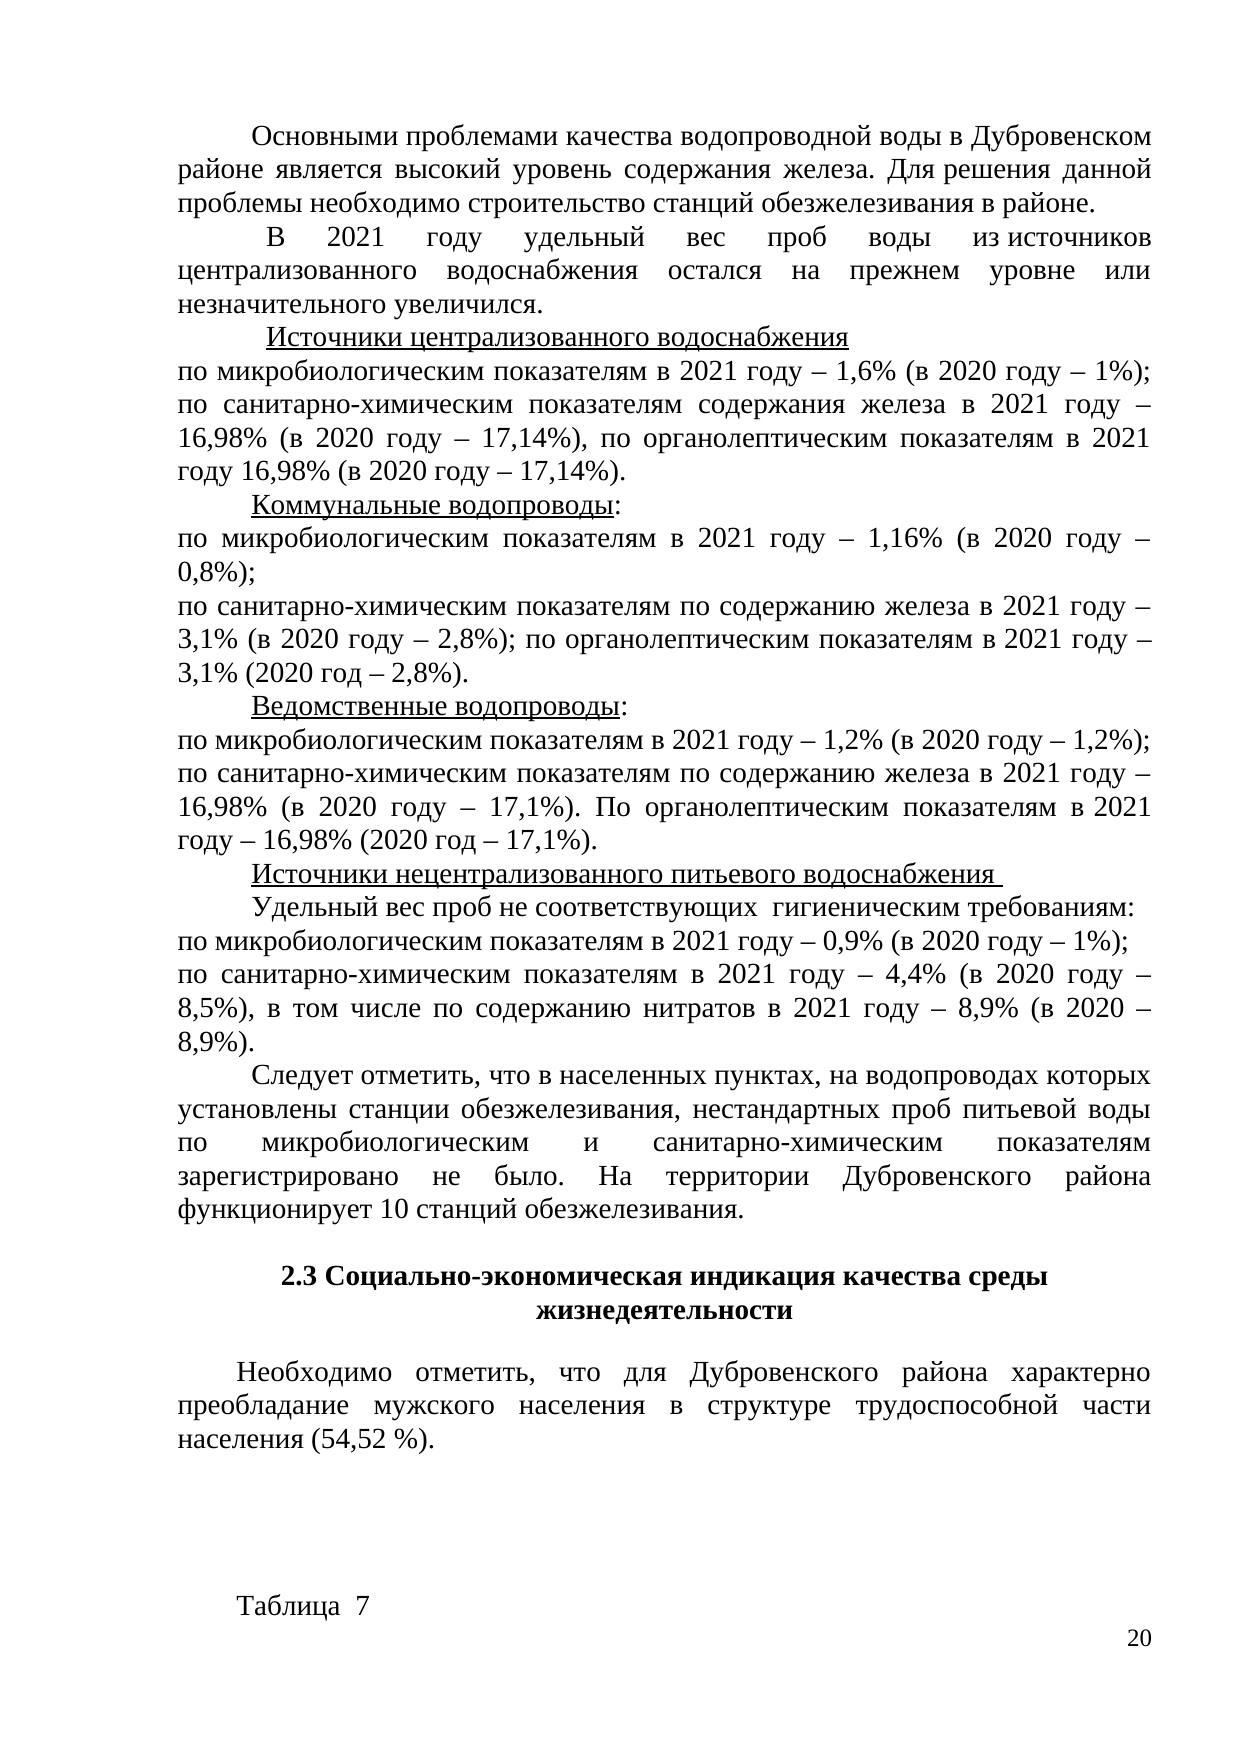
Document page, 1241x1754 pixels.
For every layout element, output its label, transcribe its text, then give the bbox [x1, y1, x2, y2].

text 2.3 Социально-экономическая индикация качества среды жизнедеятельности [177, 1258, 1152, 1326]
text Источники централизованного водоснабжения [177, 319, 1152, 353]
text по санитарно-химическим показателям в 2021 году – 4,4% (в 2020 году – 8,5%), в том числе по содержанию нитратов в 2021 году – 8,9% (в 2020 – 8,9%). [177, 957, 1152, 1057]
text Коммунальные водопроводы: [177, 487, 1152, 521]
text Основными проблемами качества водопроводной воды в Дубровенском районе является высокий уровень содержания железа. Для решения данной проблемы необходимо строительство станций обезжелезивания в районе. [177, 118, 1152, 219]
text Источники нецентрализованного питьевого водоснабжения [177, 856, 1152, 889]
text по микробиологическим показателям в 2021 году – 1,6% (в 2020 году – 1%); по санитарно-химическим показателям содержания железа в 2021 году – 16,98% (в 2020 году – 17,14%), по органолептическим показателям в 2021 году 16,98% (в 2020 году – 17,14%). [177, 353, 1152, 487]
text по микробиологическим показателям в 2021 году – 1,16% (в 2020 году – 0,8%); [177, 521, 1152, 588]
text по микробиологическим показателям в 2021 году – 0,9% (в 2020 году – 1%); [177, 923, 1152, 957]
text по микробиологическим показателям в 2021 году – 1,2% (в 2020 году – 1,2%); [177, 722, 1152, 755]
text В 2021 году удельный вес проб воды из источников централизованного водоснабжения остался на прежнем уровне или незначительного увеличился. [177, 219, 1152, 319]
text Удельный вес проб не соответствующих гигиеническим требованиям: [177, 889, 1152, 923]
text по санитарно-химическим показателям по содержанию железа в 2021 году – 16,98% (в 2020 году – 17,1%). По органолептическим показателям в 2021 году – 16,98% (2020 год – 17,1%). [177, 755, 1152, 856]
text по санитарно-химическим показателям по содержанию железа в 2021 году – 3,1% (в 2020 году – 2,8%); по органолептическим показателям в 2021 году – 3,1% (2020 год – 2,8%). [177, 588, 1152, 688]
text Ведомственные водопроводы: [177, 688, 1152, 722]
text Следует отметить, что в населенных пунктах, на водопроводах которых установлены станции обезжелезивания, нестандартных проб питьевой воды по микробиологическим и санитарно-химическим показателям зарегистрировано не было. На территории Дубровенского района функционирует 10 станций обезжелезивания. [177, 1057, 1152, 1225]
text Необходимо отметить, что для Дубровенского района характерно преобладание мужского населения в структуре трудоспособной части населения (54,52 %). [177, 1354, 1152, 1454]
text Таблица 7 [177, 1588, 1152, 1622]
